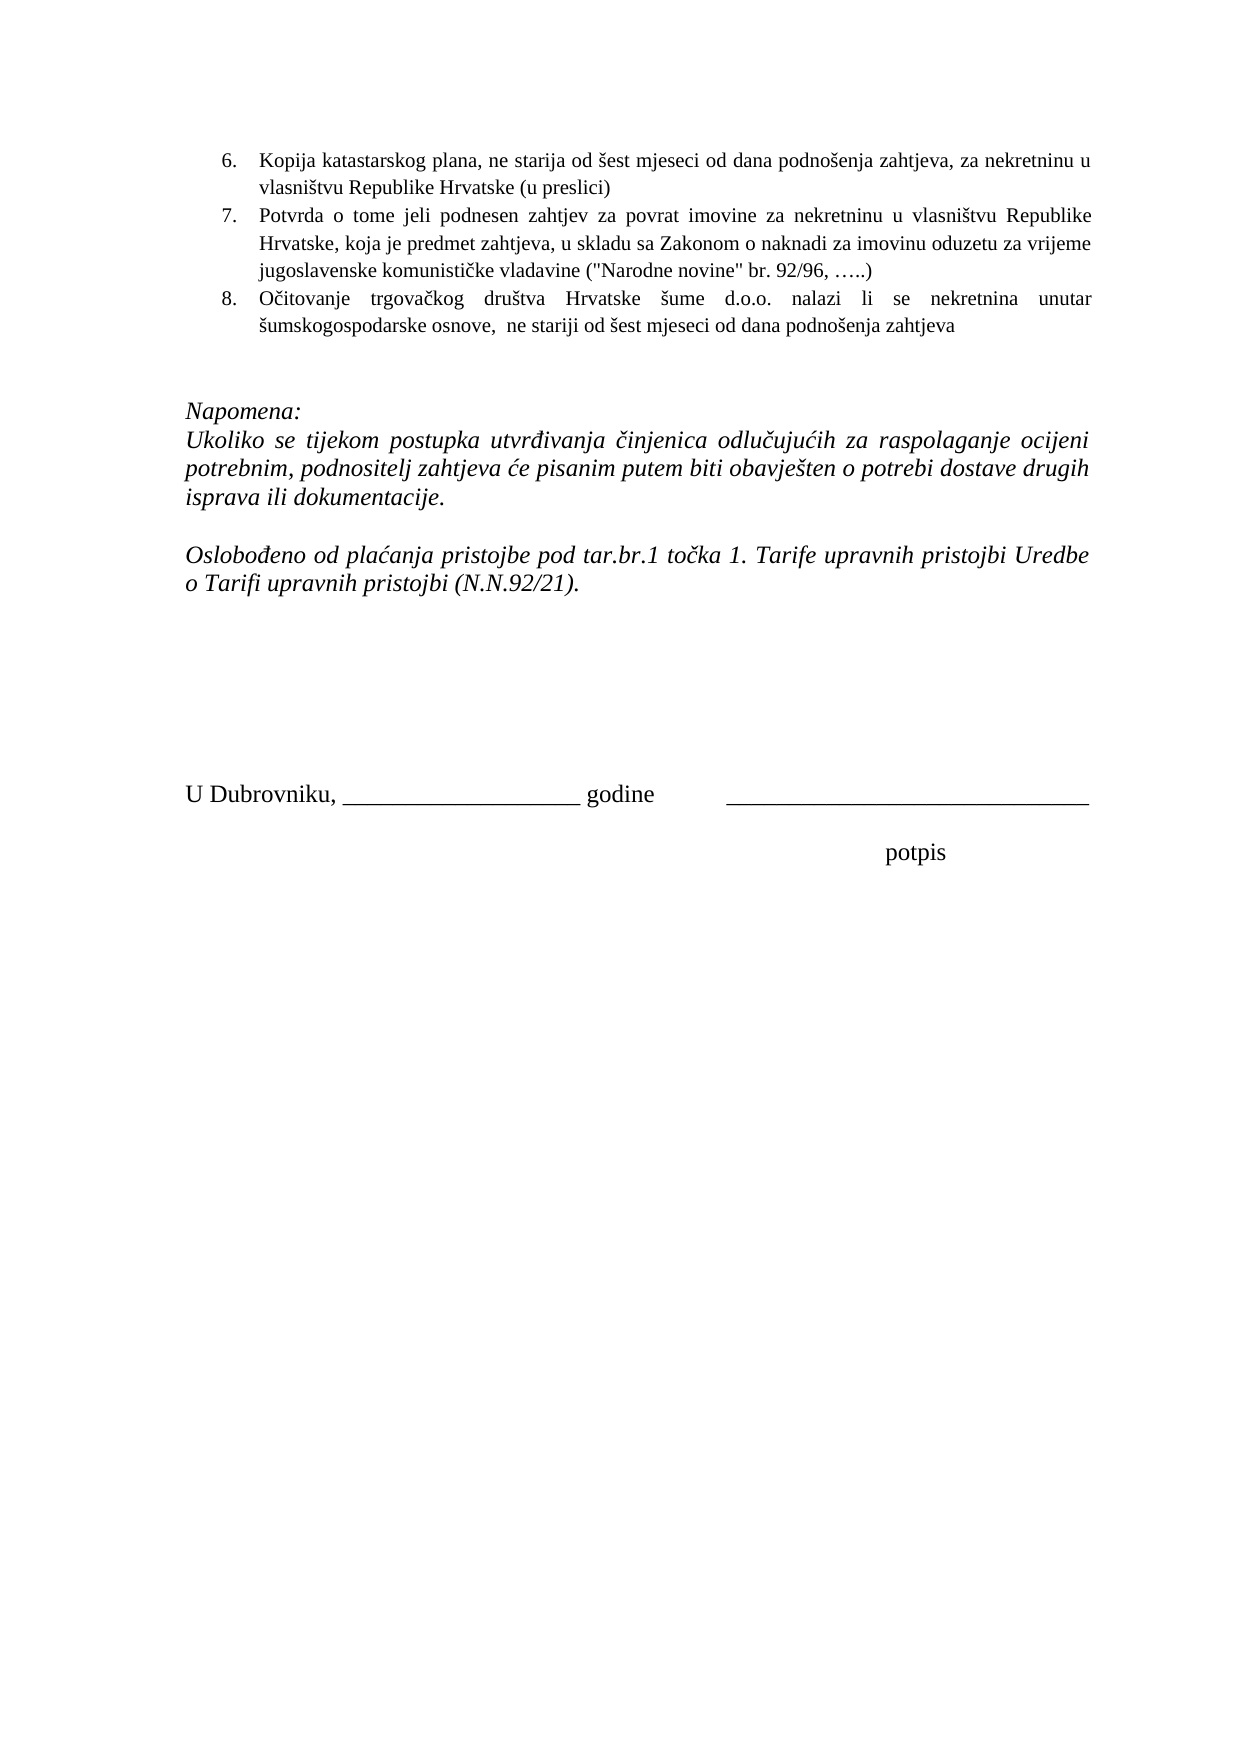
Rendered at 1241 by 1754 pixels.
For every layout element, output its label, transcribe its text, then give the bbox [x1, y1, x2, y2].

list Potvrda o tome jeli podnesen zahtjev za povrat imovine za nekretninu u vlasništvu Republike Hrvatske, koja je predmet zahtjeva, u skladu sa Zakonom o naknadi za imovinu oduzetu za vrijeme jugoslavenske komunističke vladavine ("Narodne novine" br. 92/96, …..) [221, 203, 1093, 282]
list Očitovanje trgovačkog društva Hrvatske šume d.o.o. nalazi li se nekretnina unutar šumskogospodarske osnove, ne stariji od šest mjeseci od dana podnošenja zahtjeva [221, 286, 1093, 337]
text U Dubrovniku, ___________________ godine _____________________________ [185, 779, 1093, 808]
list Kopija katastarskog plana, ne starija od šest mjeseci od dana podnošenja zahtjeva, za nekretninu u vlasništvu Republike Hrvatske (u preslici) [221, 148, 1093, 199]
text potpis [185, 837, 1093, 866]
text Oslobođeno od plaćanja pristojbe pod tar.br.1 točka 1. Tarife upravnih pristojbi Uredbe o Tarifi upravnih pristojbi (N.N.92/21). [185, 540, 1093, 597]
text Ukoliko se tijekom postupka utvrđivanja činjenica odlučujućih za raspolaganje ocijeni potrebnim, podnositelj zahtjeva će pisanim putem biti obavješten o potrebi dostave drugih isprava ili dokumentacije. [185, 425, 1093, 511]
text Napomena: [148, 396, 1093, 425]
